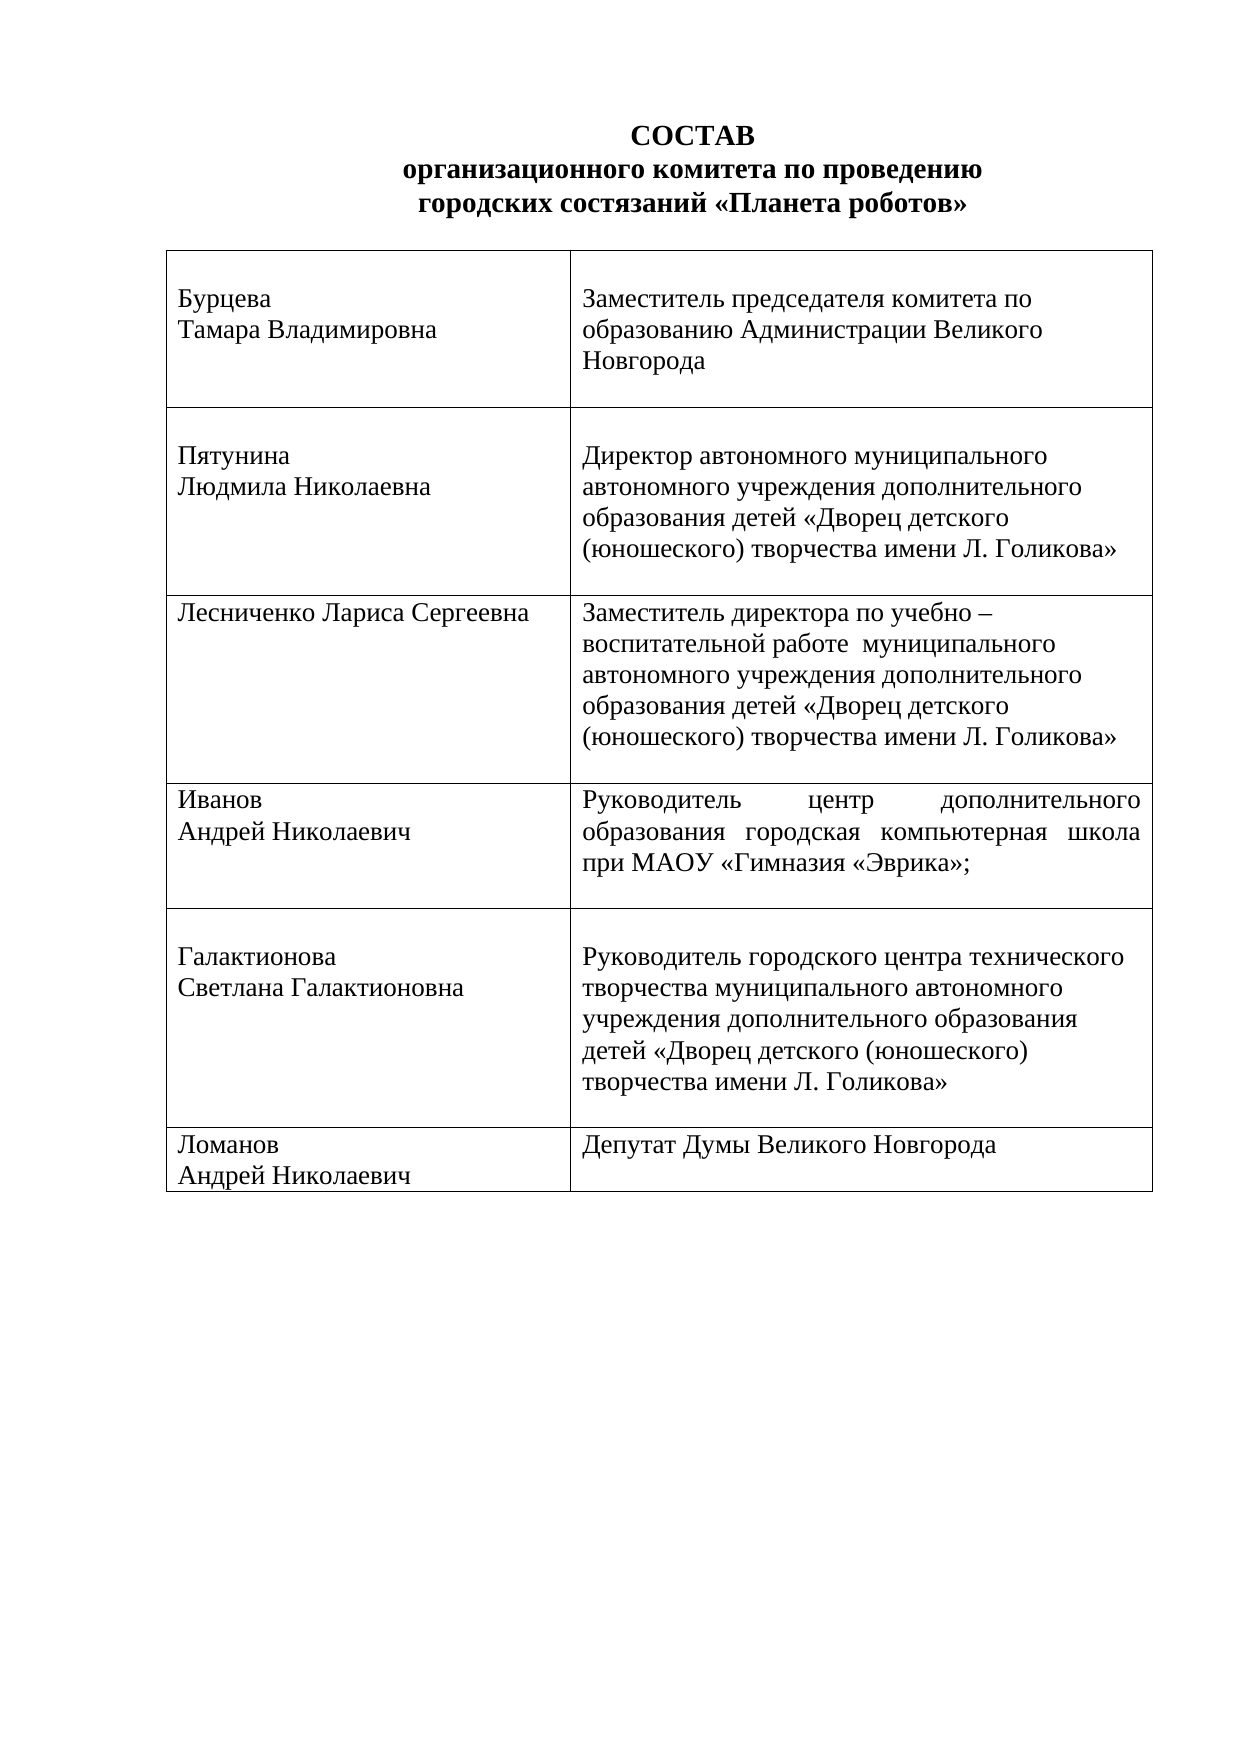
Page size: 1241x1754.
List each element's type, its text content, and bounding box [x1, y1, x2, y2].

text СОСТАВ [177, 118, 1152, 152]
table_cell Руководитель городского центра технического творчества муниципального автономного учреждения дополнительного образования детей «Дворец детского (юношеского) творчества имени Л. Голикова» [571, 909, 1152, 1127]
table_cell Руководитель центр дополнительного образования городская компьютерная школа при МАОУ «Гимназия «Эврика»; [571, 784, 1152, 908]
table_cell Депутат Думы Великого Новгорода [571, 1128, 1152, 1191]
table_cell Галактионова Светлана Галактионовна [167, 909, 570, 1127]
table_cell Лесниченко Лариса Сергеевна [167, 596, 570, 782]
table_header Заместитель председателя комитета по образованию Администрации Великого Новгорода [571, 251, 1152, 407]
table_cell Пятунина Людмила Николаевна [167, 408, 570, 594]
table_cell Ломанов Андрей Николаевич [167, 1128, 570, 1191]
text организационного комитета по проведению [177, 152, 1152, 185]
table_cell Заместитель директора по учебно –воспитательной работе муниципального автономного учреждения дополнительного образования детей «Дворец детского (юношеского) творчества имени Л. Голикова» [571, 596, 1152, 782]
table_cell Директор автономного муниципального автономного учреждения дополнительного образования детей «Дворец детского (юношеского) творчества имени Л. Голикова» [571, 408, 1152, 594]
text городских состязаний «Планета роботов» [177, 185, 1115, 219]
table_cell Иванов Андрей Николаевич [167, 784, 570, 908]
table_header Бурцева Тамара Владимировна [167, 251, 570, 407]
